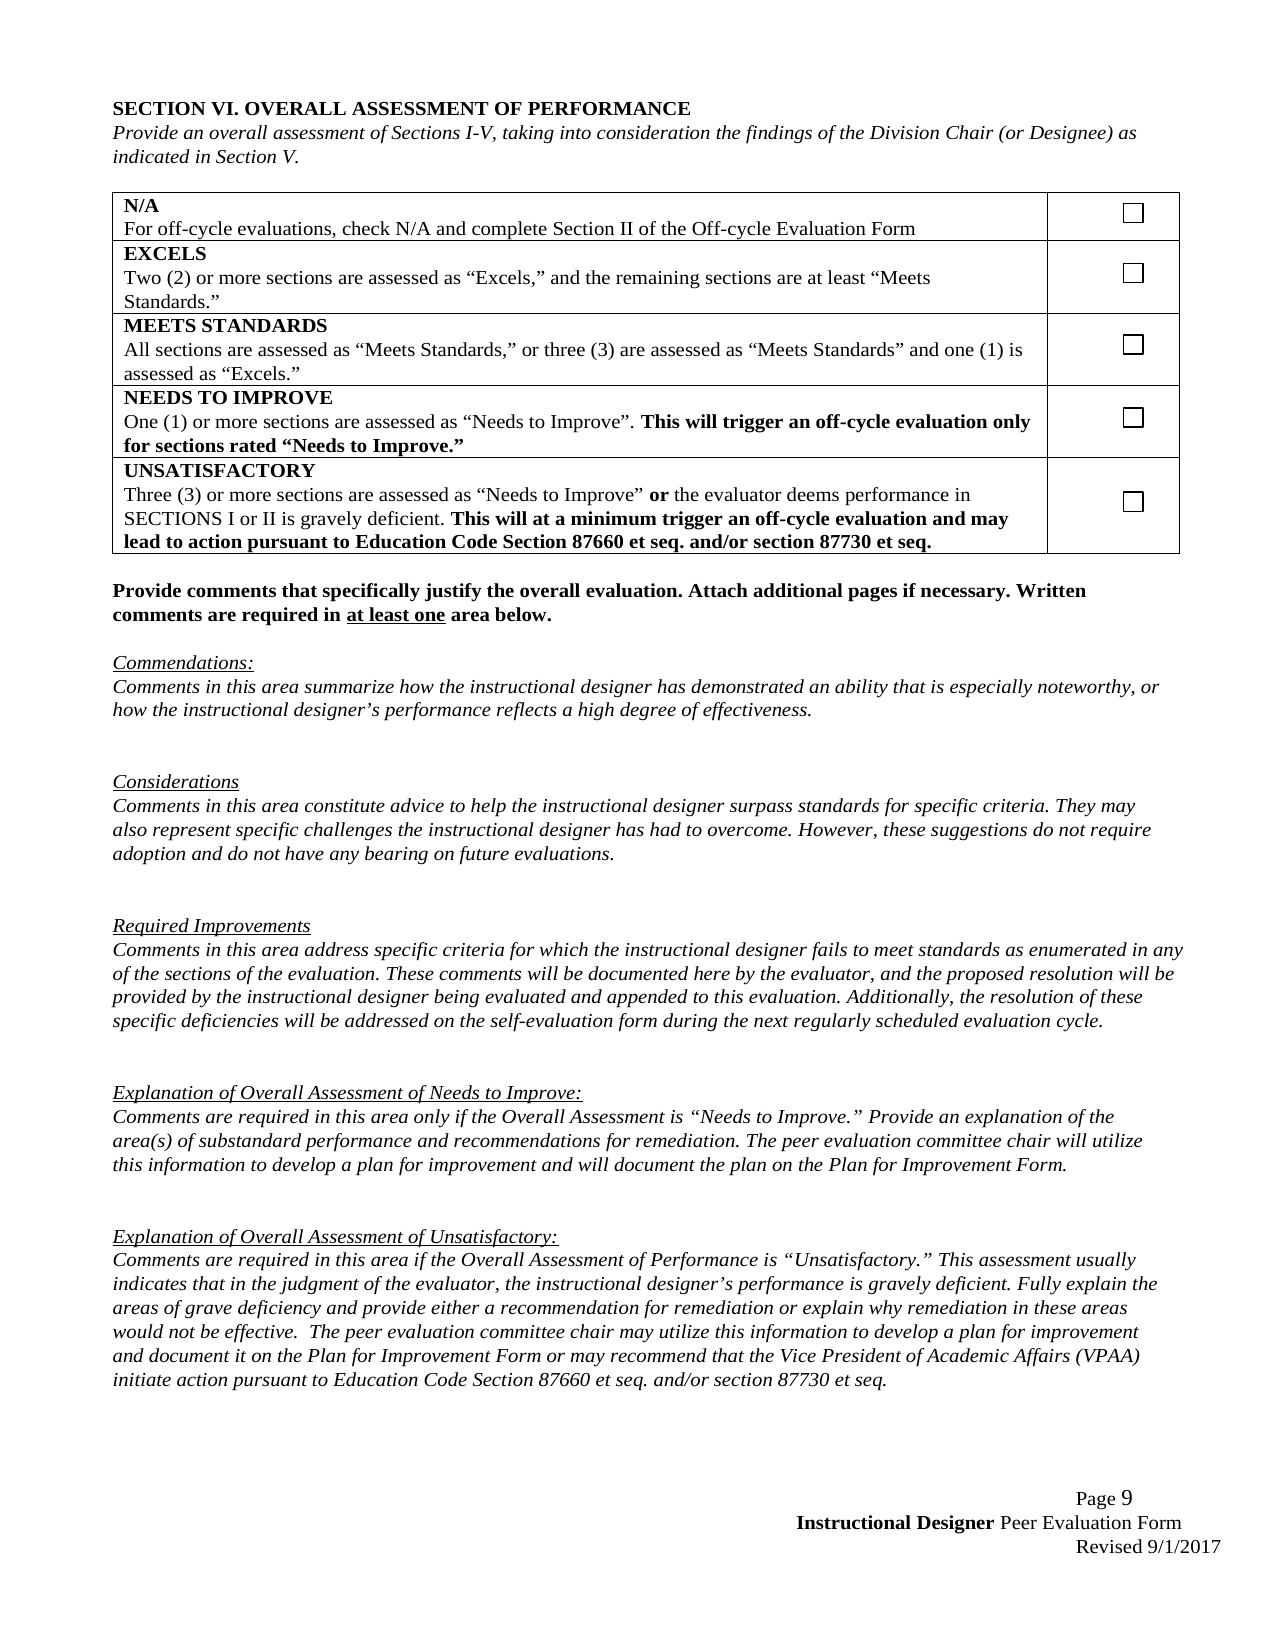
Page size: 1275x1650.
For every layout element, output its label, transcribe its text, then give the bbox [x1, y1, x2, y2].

text Explanation of Overall Assessment of Needs to Improve: [112, 1081, 1194, 1104]
table_header N/A For off-cycle evaluations, check N/A and complete Section II of the Off-cycle Evaluation Form [113, 193, 1047, 240]
table_header [1048, 193, 1179, 240]
table_cell UNSATISFACTORY Three (3) or more sections are assessed as “Needs to Improve” or the evaluator deems performance in SECTIONS I or II is gravely deficient. This will at a minimum trigger an off-cycle evaluation and may lead to action pursuant to Education Code Section 87660 et seq. and/or section 87730 et seq. [113, 458, 1047, 553]
table_cell EXCELS Two (2) or more sections are assessed as “Excels,” and the remaining sections are at least “Meets Standards.” [113, 241, 1047, 312]
text Explanation of Overall Assessment of Unsatisfactory: [112, 1225, 1194, 1248]
table_cell NEEDS TO IMPROVE One (1) or more sections are assessed as “Needs to Improve”. This will trigger an off-cycle evaluation only for sections rated “Needs to Improve.” [113, 386, 1047, 457]
text Comments in this area address specific criteria for which the instructional designer fails to meet standards as enumerated in any of the sections of the evaluation. These comments will be documented here by the evaluator, and the proposed resolution will be provided by the instructional designer being evaluated and appended to this evaluation. Additionally, the resolution of these specific deficiencies will be addressed on the self-evaluation form during the next regularly scheduled evaluation cycle. [112, 938, 1194, 1032]
table_cell MEETS STANDARDS All sections are assessed as “Meets Standards,” or three (3) are assessed as “Meets Standards” and one (1) is assessed as “Excels.” [113, 314, 1047, 385]
text Comments are required in this area only if the Overall Assessment is “Needs to Improve.” Provide an explanation of the area(s) of substandard performance and recommendations for remediation. The peer evaluation committee chair will utilize this information to develop a plan for improvement and will document the plan on the Plan for Improvement Form. [112, 1105, 1174, 1176]
text Provide an overall assessment of Sections I-V, taking into consideration the findings of the Division Chair (or Designee) as indicated in Section V. [112, 121, 1194, 168]
table_cell [1048, 458, 1179, 553]
text Comments in this area constitute advice to help the instructional designer surpass standards for specific criteria. They may also represent specific challenges the instructional designer has had to overcome. However, these suggestions do not require adoption and do not have any bearing on future evaluations. [112, 794, 1174, 865]
text SECTION VI. OVERALL ASSESSMENT OF PERFORMANCE [112, 97, 1194, 120]
table_cell [1048, 241, 1179, 312]
text Commendations: [112, 651, 1194, 673]
text Comments are required in this area if the Overall Assessment of Performance is “Unsatisfactory.” This assessment usually indicates that in the judgment of the evaluator, the instructional designer’s performance is gravely deficient. Fully explain the areas of grave deficiency and provide either a recommendation for remediation or explain why remediation in these areas would not be effective. The peer evaluation committee chair may utilize this information to develop a plan for improvement and document it on the Plan for Improvement Form or may recommend that the Vice President of Academic Affairs (VPAA) initiate action pursuant to Education Code Section 87660 et seq. and/or section 87730 et seq. [112, 1248, 1174, 1391]
table_cell [1048, 386, 1179, 457]
text Required Improvements [112, 914, 1194, 937]
table_cell [1048, 314, 1179, 385]
text Provide comments that specifically justify the overall evaluation. Attach additional pages if necessary. Written comments are required in at least one area below. [112, 579, 1174, 626]
text Considerations [112, 770, 1194, 793]
text Comments in this area summarize how the instructional designer has demonstrated an ability that is especially noteworthy, or how the instructional designer’s performance reflects a high degree of effectiveness. [112, 675, 1194, 721]
